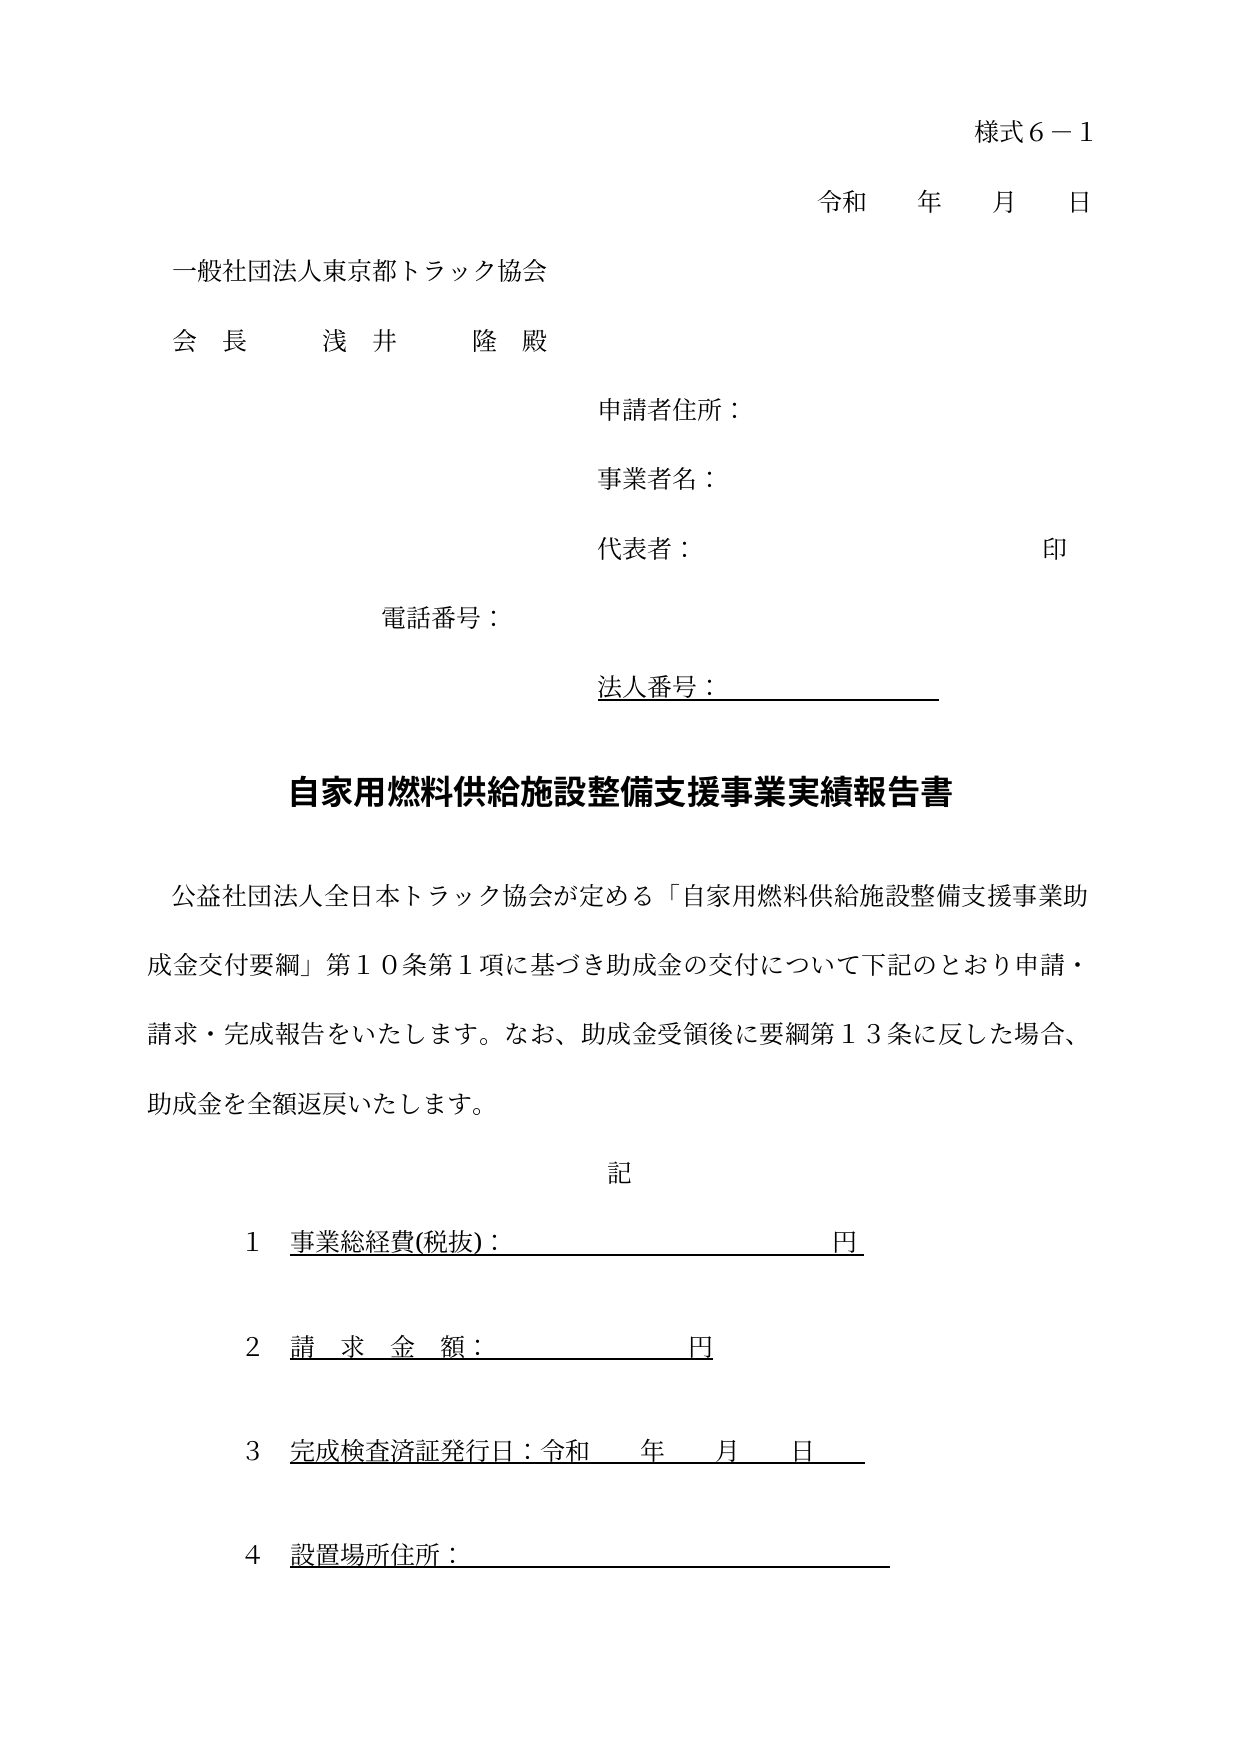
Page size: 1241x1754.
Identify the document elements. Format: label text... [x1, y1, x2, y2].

text ４ 設置場所住所： [148, 1519, 1092, 1588]
text 電話番号： [148, 582, 1092, 651]
text ２ 請 求 金 額： 円 [148, 1311, 1092, 1380]
text 様式６－１ [148, 96, 1099, 166]
text １ 事業総経費(税抜)： 円 [148, 1206, 1092, 1276]
text 代表者： 印 [148, 513, 1092, 582]
text 法人番号： [148, 651, 1092, 721]
text 自家用燃料供給施設整備支援事業実績報告書 [148, 756, 1092, 825]
text 事業者名： [148, 443, 1092, 513]
text 会 長 浅 井 隆 殿 [148, 304, 1092, 374]
text 令和 年 月 日 [148, 166, 1092, 235]
text ３ 完成検査済証発行日：令和 年 月 日 [148, 1414, 1092, 1484]
text 一般社団法人東京都トラック協会 [148, 235, 1092, 304]
text 公益社団法人全日本トラック協会が定める「自家用燃料供給施設整備支援事業助成金交付要綱」第１０条第１項に基づき助成金の交付について下記のとおり申請・請求・完成報告をいたします。なお、助成金受領後に要綱第１３条に反した場合、助成金を全額返戻いたします。 [148, 859, 1092, 1137]
text 申請者住所： [148, 374, 1092, 443]
text 記 [148, 1137, 1092, 1206]
